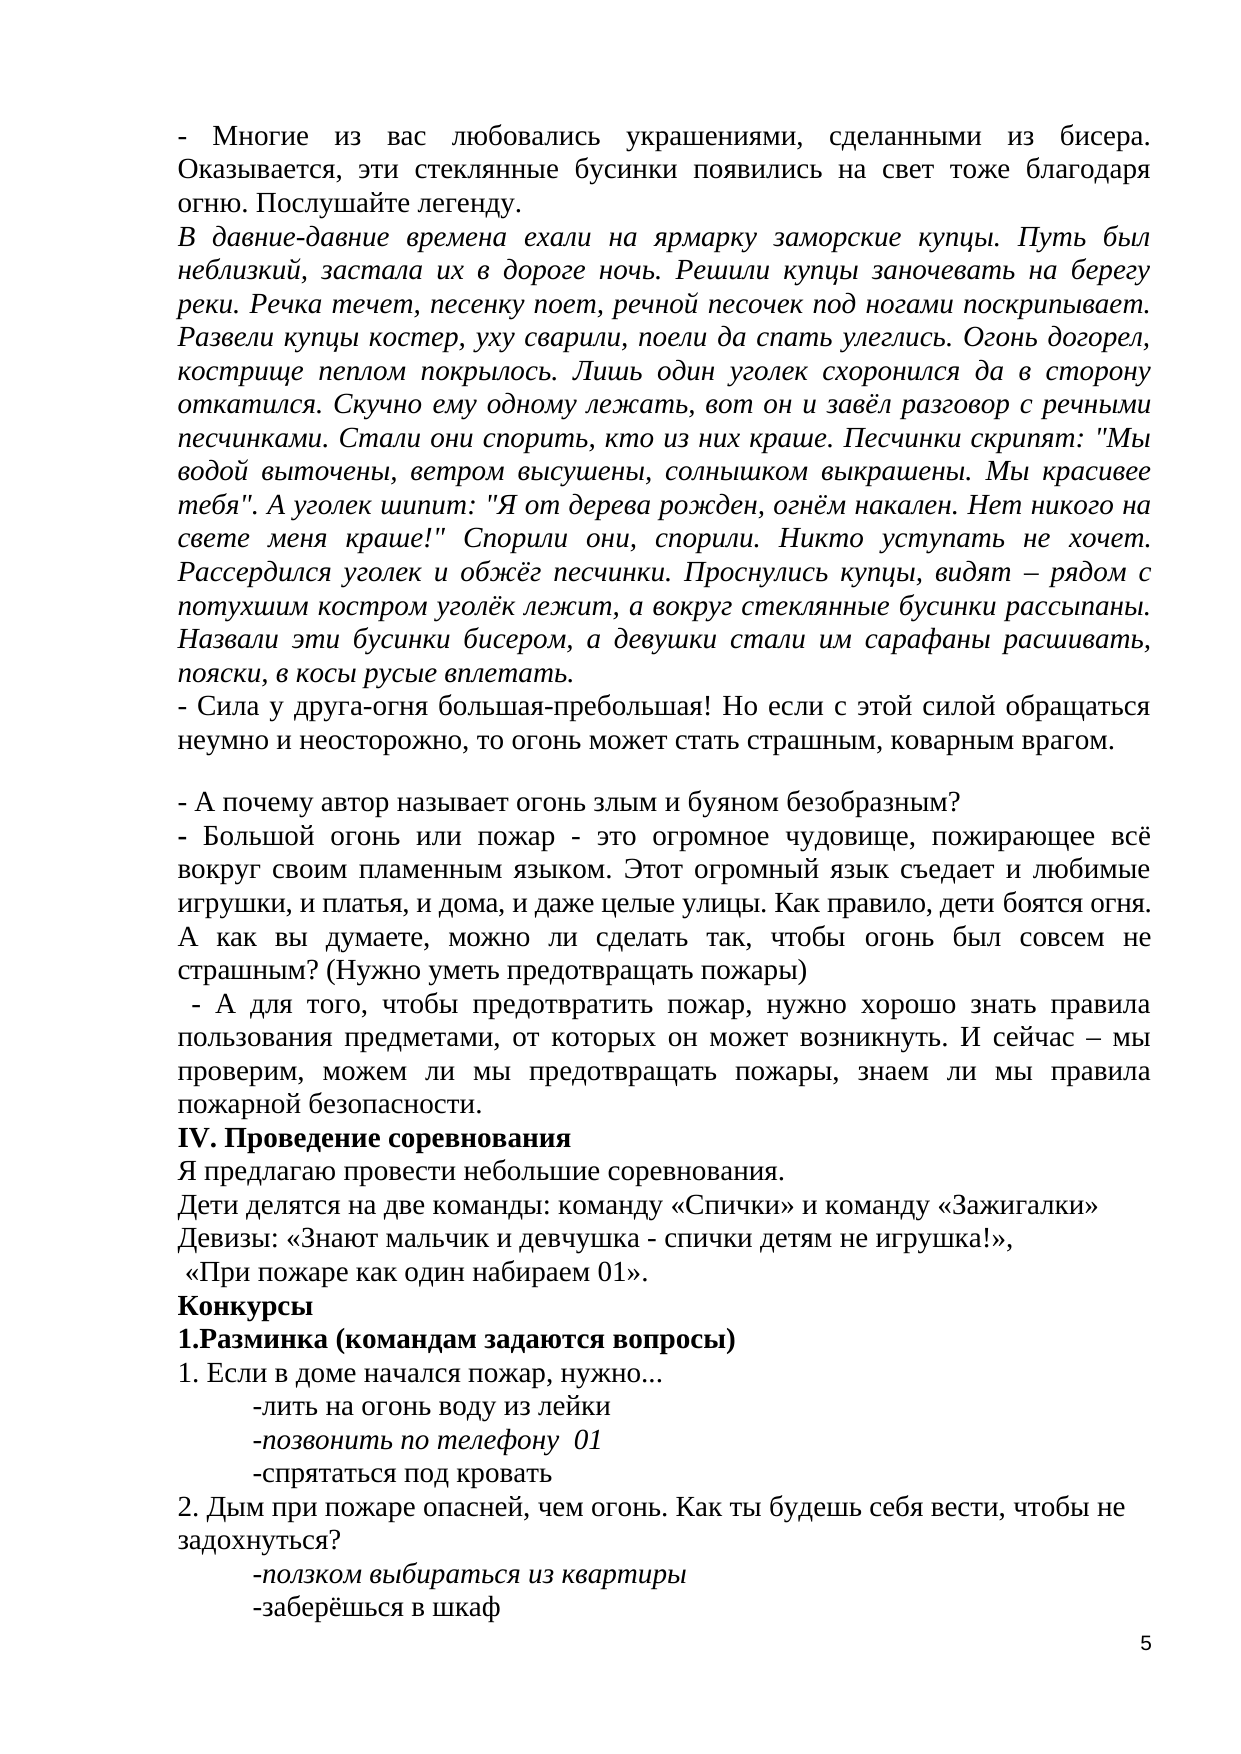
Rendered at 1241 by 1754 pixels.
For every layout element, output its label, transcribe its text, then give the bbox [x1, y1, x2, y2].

text IV. Проведение соревнования [177, 1120, 1152, 1153]
text -позвонить по телефону 01 [177, 1422, 1152, 1455]
text -ползком выбираться из квартиры [177, 1556, 1152, 1589]
text «При пожаре как один набираем 01». [177, 1254, 1152, 1288]
text 2. Дым при пожаре опасней, чем огонь. Как ты будешь себя вести, чтобы не задохнуться? [177, 1489, 1152, 1556]
text -лить на огонь воду из лейки [177, 1388, 1152, 1422]
text Девизы: «Знают мальчик и девчушка - спички детям не игрушка!», [177, 1221, 1152, 1254]
text -спрятаться под кровать [177, 1455, 1152, 1489]
text Дети делятся на две команды: команду «Спички» и команду «Зажигалки» [177, 1187, 1152, 1221]
text 1. Если в доме начался пожар, нужно... [177, 1355, 1152, 1388]
text - А для того, чтобы предотвратить пожар, нужно хорошо знать правила пользования предметами, от которых он может возникнуть. И сейчас – мы проверим, можем ли мы предотвращать пожары, знаем ли мы правила пожарной безопасности. [177, 986, 1152, 1120]
text - Многие из вас любовались украшениями, сделанными из бисера. Оказывается, эти стеклянные бусинки появились на свет тоже благодаря огню. Послушайте легенду. В давние-давние времена ехали на ярмарку заморские купцы. Путь был неблизкий, застала их в дороге ночь. Решили купцы заночевать на берегу реки. Речка течет, песенку поет, речной песочек под ногами поскрипывает. Развели купцы костер, уху сварили, поели да спать улеглись. Огонь догорел, кострище пеплом покрылось. Лишь один уголек схоронился да в сторону откатился. Скучно ему одному лежать, вот он и завёл разговор с речными песчинками. Стали они спорить, кто из них краше. Песчинки скрипят: "Мы водой выточены, ветром высушены, солнышком выкрашены. Мы красивее тебя". А уголек шипит: "Я от дерева рожден, огнём накален. Нет никого на свете меня краше!" Спорили они, спорили. Никто уступать не хочет. Рассердился уголек и обжёг песчинки. Проснулись купцы, видят – рядом с потухшим костром уголёк лежит, а вокруг стеклянные бусинки рассыпаны. Назвали эти бусинки бисером, а девушки стали им сарафаны расшивать, пояски, в косы русые вплетать. - Сила у друга-огня большая-пребольшая! Но если с этой силой обращаться неумно и неосторожно, то огонь может стать страшным, коварным врагом. [177, 118, 1152, 755]
text Я предлагаю провести небольшие соревнования. [177, 1153, 1152, 1187]
text - Большой огонь или пожар - это огромное чудовище, пожирающее всё вокруг своим пламенным языком. Этот огромный язык съедает и любимые игрушки, и платья, и дома, и даже целые улицы. Как правило, дети боятся огня. А как вы думаете, можно ли сделать так, чтобы огонь был совсем не страшным? (Нужно уметь предотвращать пожары) [177, 818, 1152, 986]
text 1.Разминка (командам задаются вопросы) [177, 1321, 1152, 1355]
text - А почему автор называет огонь злым и буяном безобразным? [177, 784, 1152, 818]
text -заберёшься в шкаф [177, 1589, 1152, 1623]
text Конкурсы [177, 1288, 1152, 1321]
